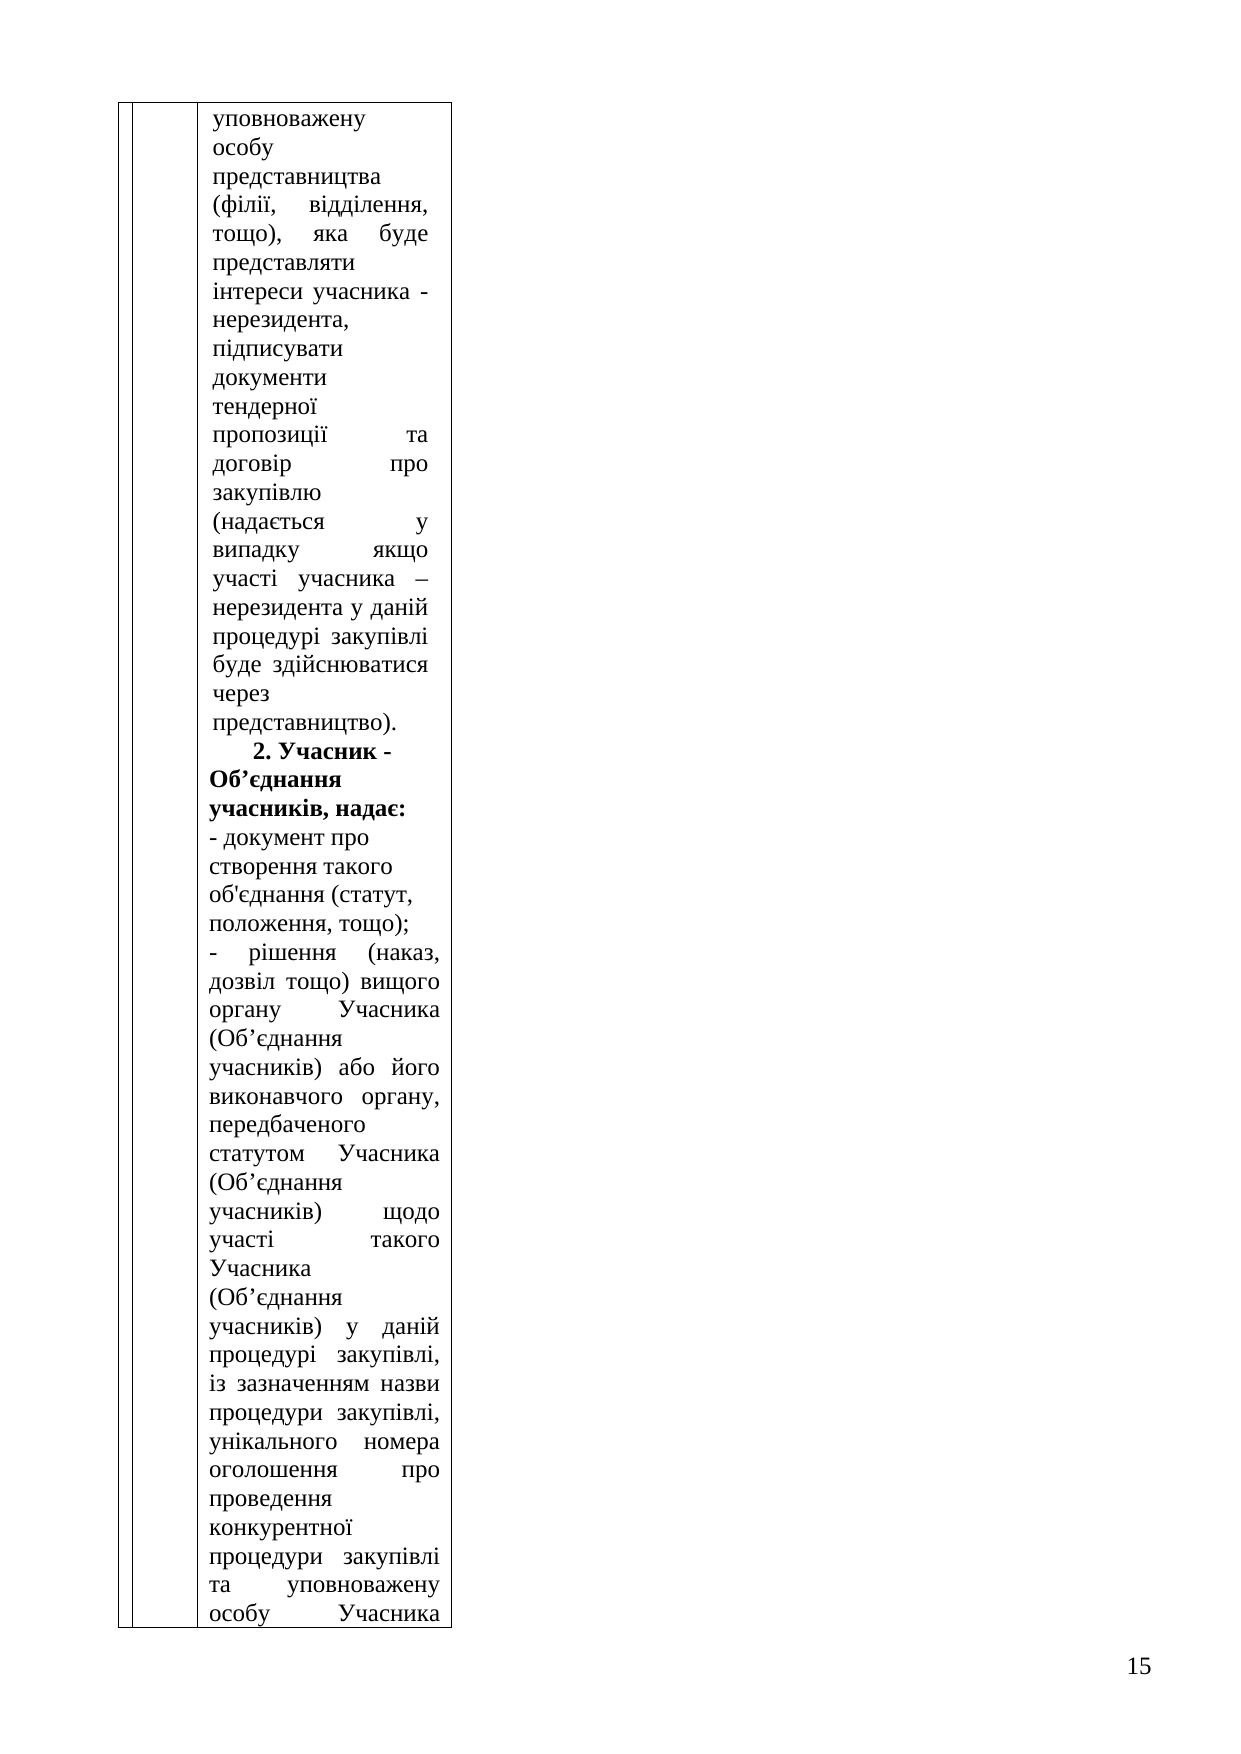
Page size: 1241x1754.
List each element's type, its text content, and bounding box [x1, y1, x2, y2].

table_cell 5 [119, 103, 132, 1627]
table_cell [133, 103, 197, 1627]
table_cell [198, 103, 451, 1627]
